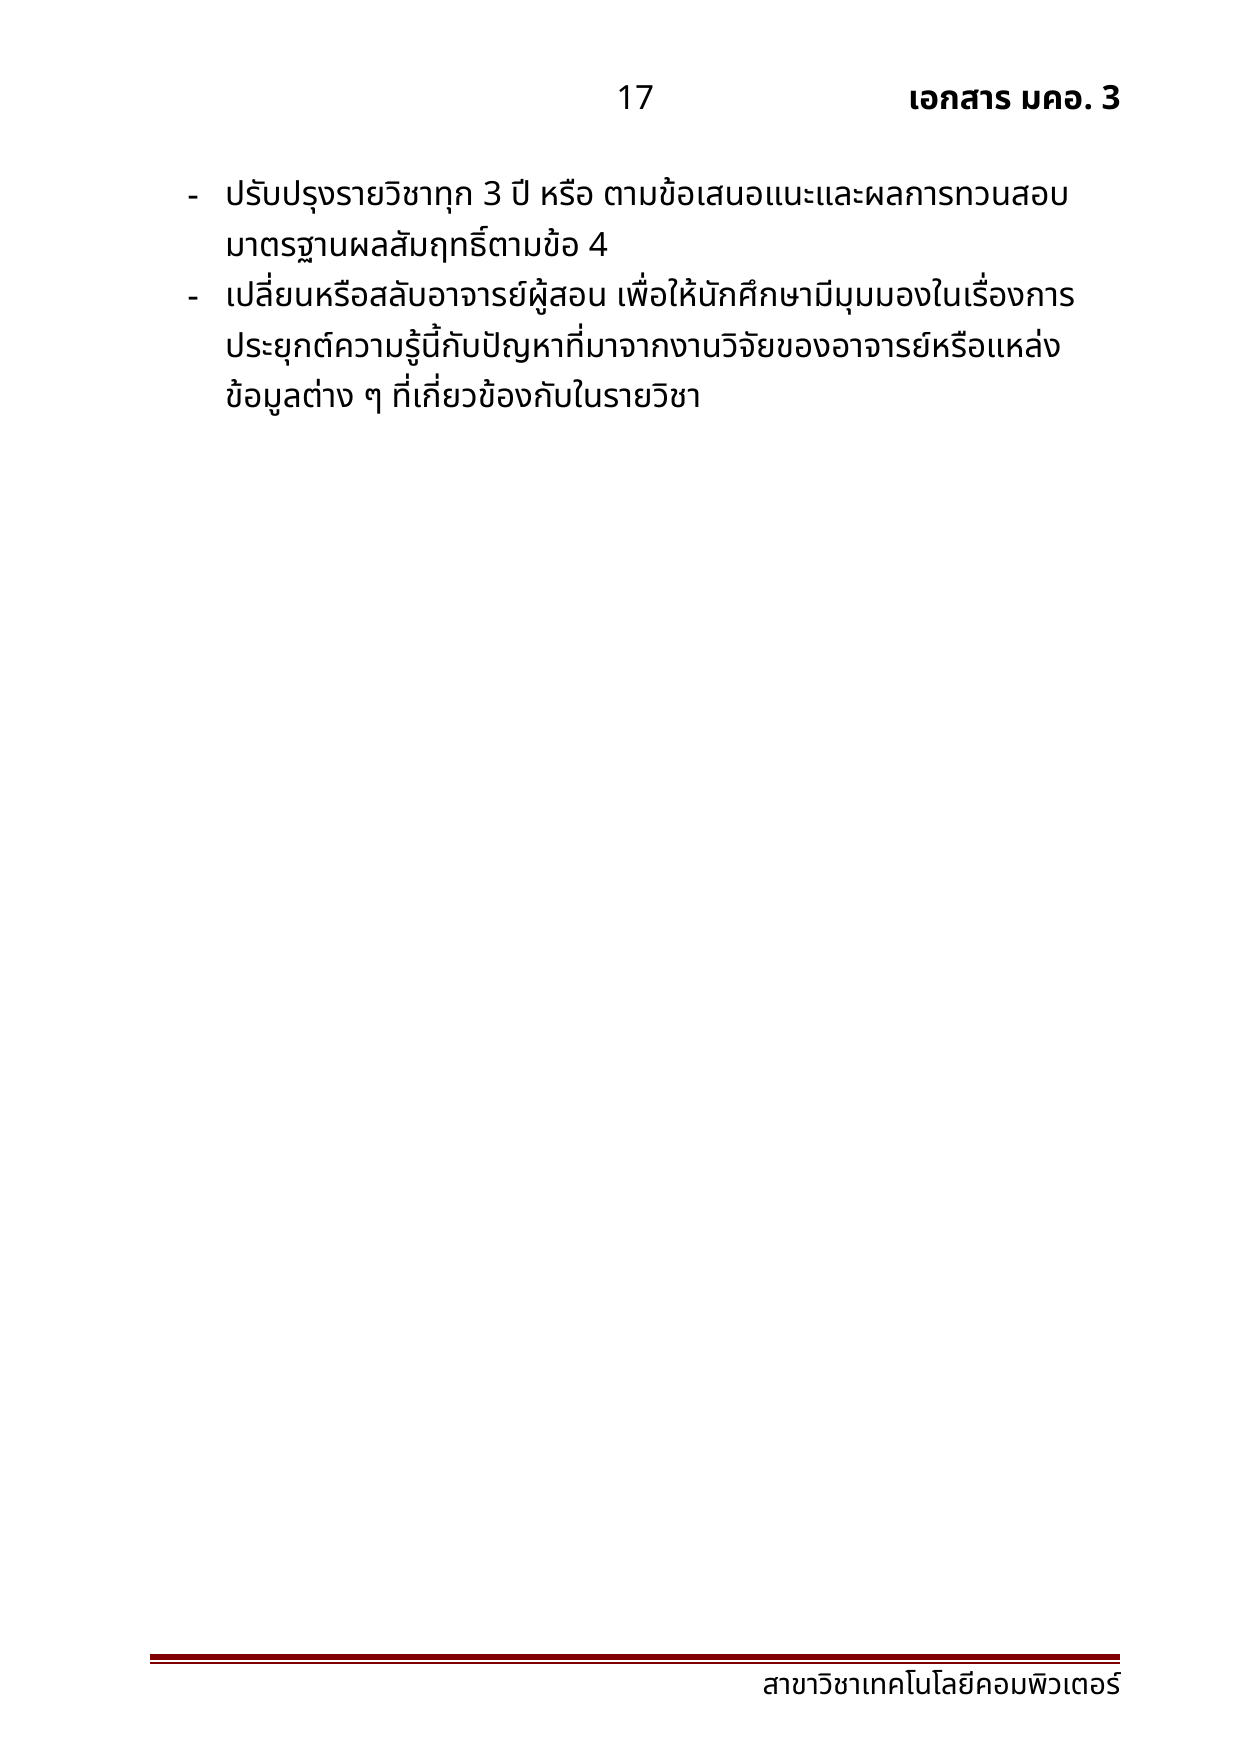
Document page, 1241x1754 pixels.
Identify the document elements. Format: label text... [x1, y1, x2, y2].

list เปลี่ยนหรือสลับอาจารย์ผู้สอน เพื่อให้นักศึกษามีมุมมองในเรื่องการประยุกต์ความรู้นี้กับปัญหาที่มาจากงานวิจัยของอาจารย์หรือแหล่งข้อมูลต่าง ๆ ที่เกี่ยวข้องกับในรายวิชา [187, 271, 1120, 422]
list ปรับปรุงรายวิชาทุก 3 ปี หรือ ตามข้อเสนอแนะและผลการทวนสอบมาตรฐานผลสัมฤทธิ์ตามข้อ 4 [187, 170, 1120, 271]
